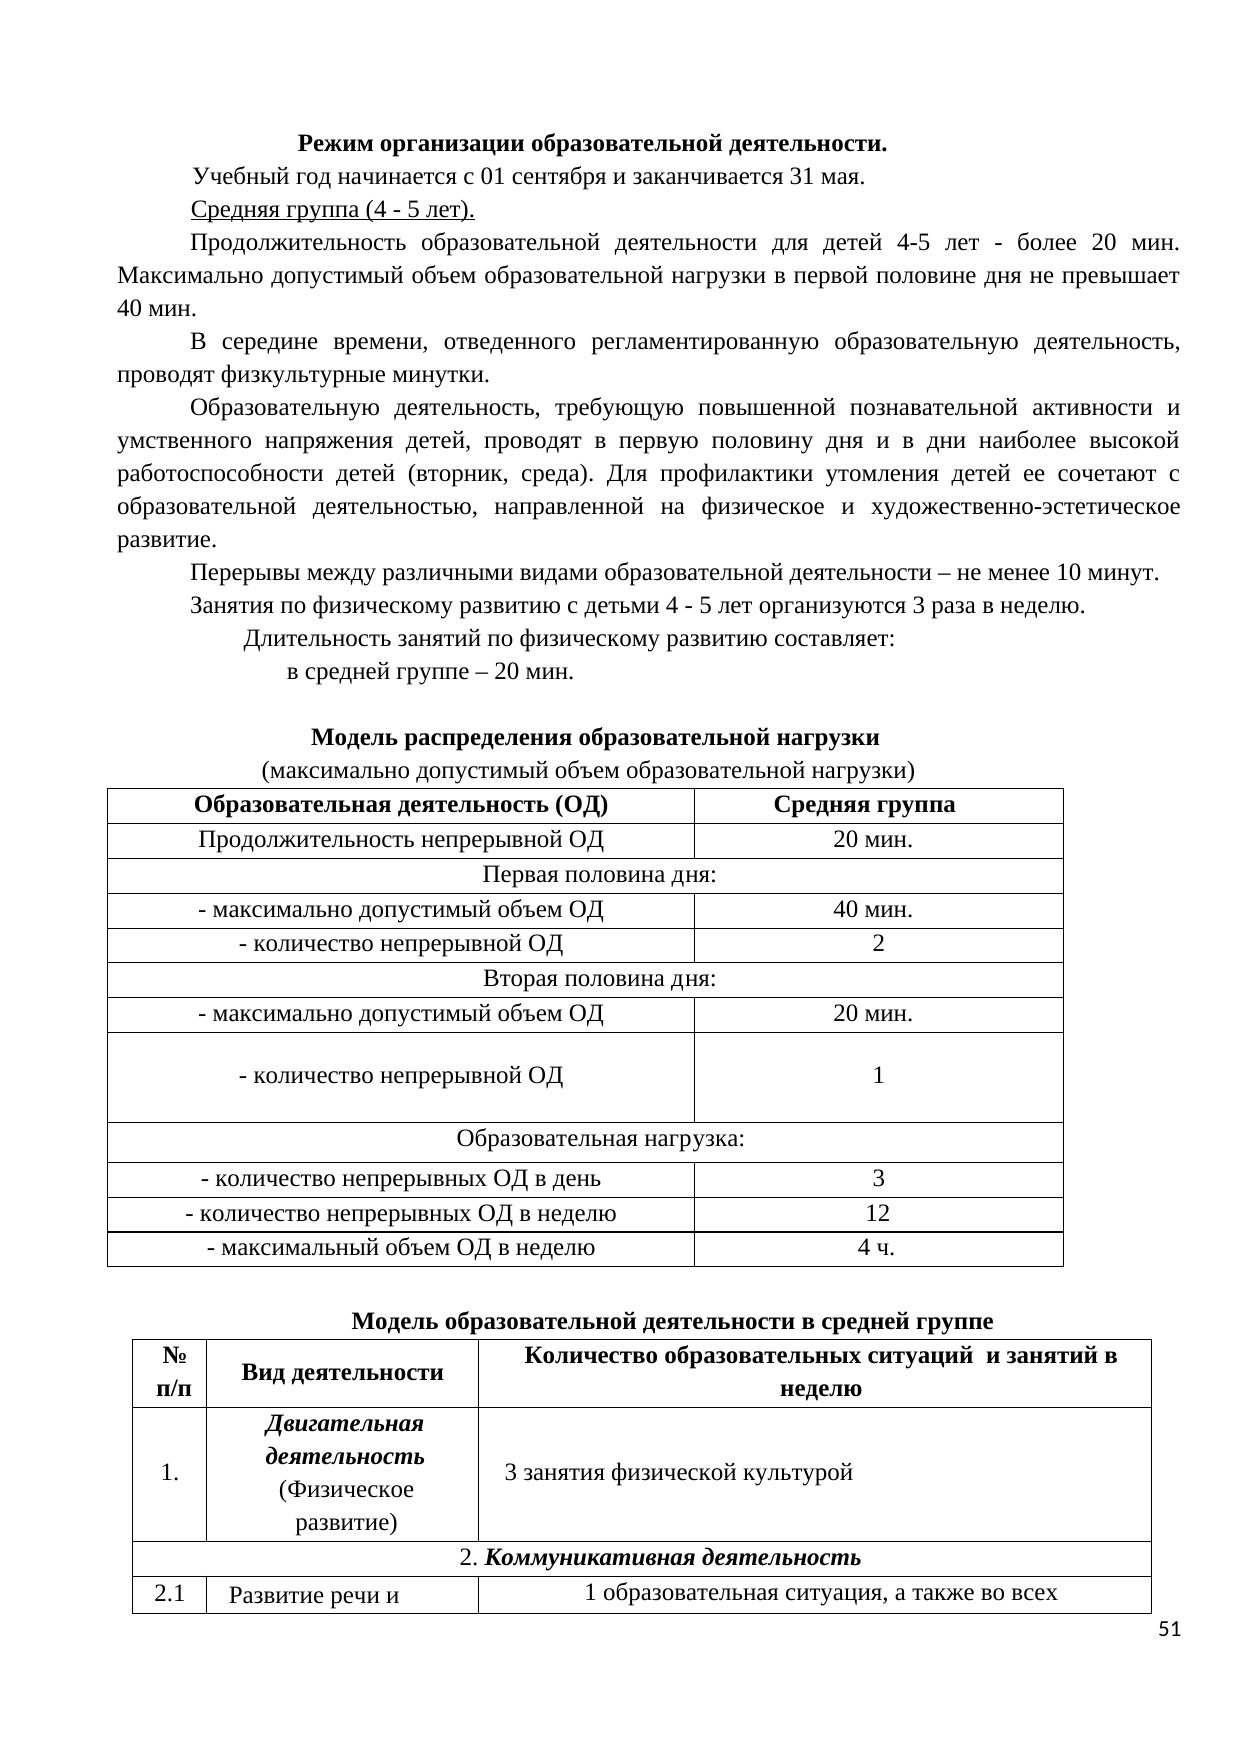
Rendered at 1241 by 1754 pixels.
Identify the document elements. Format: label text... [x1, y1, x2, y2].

table_cell ня: [695, 963, 753, 997]
subtitle Модель распределения образовательной нагрузки [311, 722, 1181, 751]
text Учебный год начинается с 01 сентября и заканчивается 31 мая. [192, 161, 1181, 189]
table_cell [133, 1542, 207, 1576]
table_cell 3 [753, 1163, 1063, 1197]
table_cell Первая половина д [108, 859, 695, 893]
table_cell - количество непрерывной ОД [108, 929, 694, 962]
table_cell 2.1 [133, 1577, 206, 1613]
text Длительность занятий по физическому развитию составляет: [118, 623, 1181, 652]
table_cell Вторая половина д [108, 963, 695, 997]
table_cell [695, 824, 753, 858]
text В середине времени, отведенного регламентированную образовательную деятельность, проводят физкультурные минутки. [117, 326, 1181, 388]
table_cell 2 [753, 929, 1063, 962]
table_cell 4 ч. [753, 1233, 1063, 1266]
table_cell [695, 1233, 753, 1266]
table_cell [753, 859, 1063, 893]
table_cell - количество непрерывных ОД в неделю [108, 1198, 694, 1231]
text Модель образовательной деятельности в средней группе [118, 1306, 994, 1334]
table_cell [207, 1577, 478, 1613]
table_cell Продолжительность непрерывной ОД [108, 824, 694, 858]
table_cell [695, 894, 753, 927]
table_cell - максимальный объем ОД в неделю [108, 1233, 694, 1266]
table_cell 20 мин. [753, 998, 1063, 1032]
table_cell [479, 1577, 1151, 1613]
text (максимально допустимый объем образовательной нагрузки) [261, 755, 1181, 784]
table_cell 12 [753, 1198, 1063, 1231]
table_cell - количество непрерывных ОД в день [108, 1163, 694, 1197]
table_cell 20 мин. [753, 824, 1063, 858]
table_cell 2. Коммуникативная деятельность [207, 1542, 1151, 1576]
table_header [695, 789, 753, 823]
table_header Количество образовательных ситуаций и занятий в неделю [479, 1340, 1151, 1407]
table_header Образовательная деятельность (ОД) [108, 789, 694, 823]
table_cell узка: [695, 1123, 753, 1162]
table_cell [695, 929, 753, 962]
table_cell [753, 963, 1063, 997]
text Перерывы между различными видами образовательной деятельности – не менее 10 минут. [117, 557, 1181, 586]
table_cell - количество непрерывной ОД [108, 1033, 694, 1122]
text Режим организации образовательной деятельности. [298, 128, 1181, 157]
table_cell [695, 1033, 753, 1122]
table_cell 1. [133, 1408, 206, 1541]
table_header Вид деятельности [207, 1340, 478, 1407]
table_cell - максимально допустимый объем ОД [108, 894, 694, 927]
table_header Средняя группа [753, 789, 1063, 823]
table_cell [695, 998, 753, 1032]
table_cell Образовательная нагр [108, 1123, 695, 1162]
table_header № п/п [133, 1340, 206, 1407]
table_cell ня: [695, 859, 753, 893]
table_cell [753, 1123, 1063, 1162]
text Продолжительность образовательной деятельности для детей 4-5 лет - более 20 мин. Максимально допустимый объем образовательной нагрузки в первой половине дня не превышает 40 мин. [117, 227, 1181, 322]
text Занятия по физическому развитию с детьми 4 - 5 лет организуются 3 раза в неделю. [117, 590, 1181, 619]
table_cell 3 занятия физической культурой [479, 1408, 1151, 1541]
text Средняя группа (4 - 5 лет). [191, 194, 1181, 223]
text  в средней группе – 20 мин. [118, 656, 1181, 685]
table_cell - максимально допустимый объем ОД [108, 998, 694, 1032]
table_cell [695, 1198, 753, 1231]
table_cell 40 мин. [753, 894, 1063, 927]
table_cell [695, 1163, 753, 1197]
table_cell 1 [753, 1033, 1063, 1122]
table_cell Двигательная деятельность (Физическое развитие) [207, 1408, 478, 1541]
text Образовательную деятельность, требующую повышенной познавательной активности и умственного напряжения детей, проводят в первую половину дня и в дни наиболее высокой работоспособности детей (вторник, среда). Для профилактики утомления детей ее сочетают с образовательной деятельностью, направленной на физическое и художественно-эстетическое развитие. [117, 392, 1181, 553]
